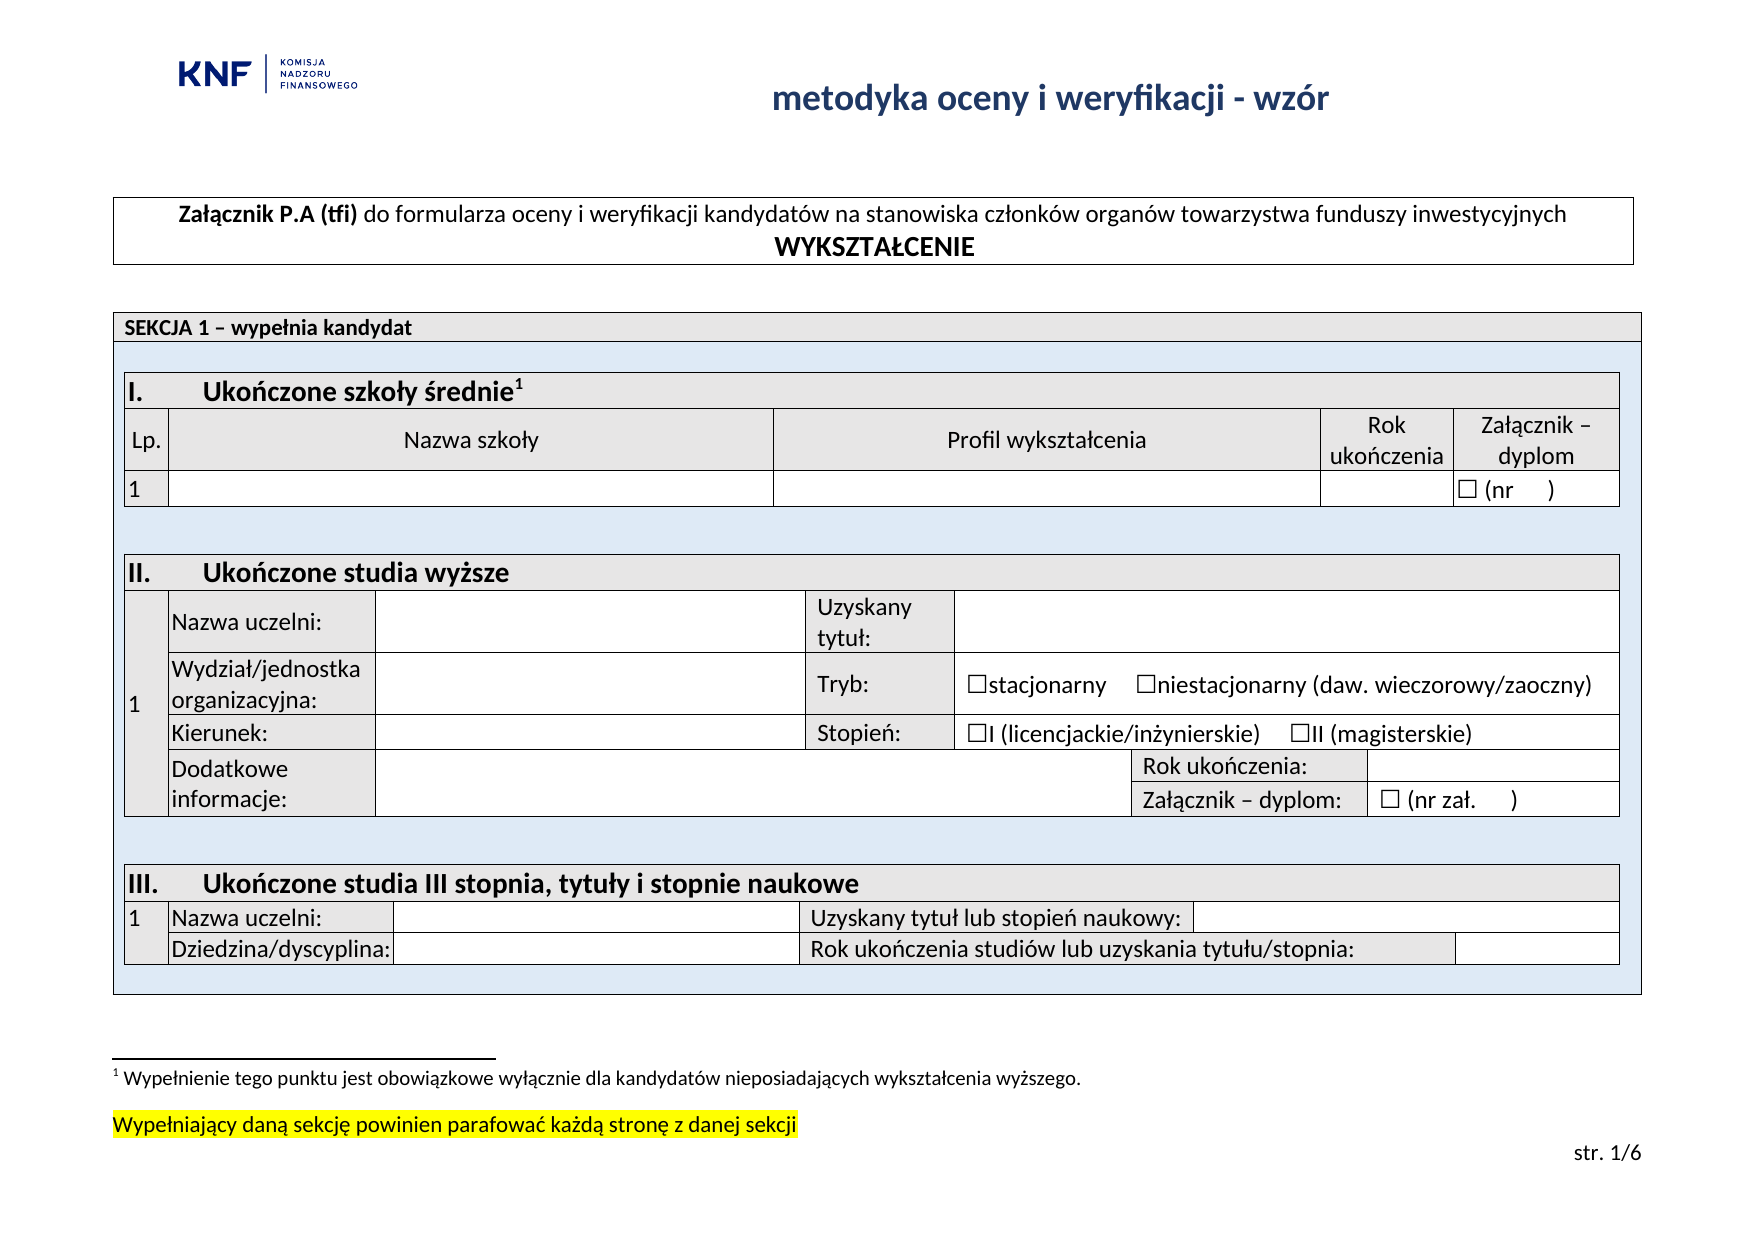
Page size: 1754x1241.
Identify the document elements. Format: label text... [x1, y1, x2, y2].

table_cell [114, 342, 1641, 994]
table_header Załącznik P.A (tfi) do formularza oceny i weryfikacji kandydatów na stanowiska członków organów towarzystwa funduszy inwestycyjnych WYKSZTAŁCENIE [114, 198, 1633, 264]
picture [165, 41, 370, 107]
table_header SEKCJA 1 – wypełnia kandydat [114, 313, 1641, 341]
